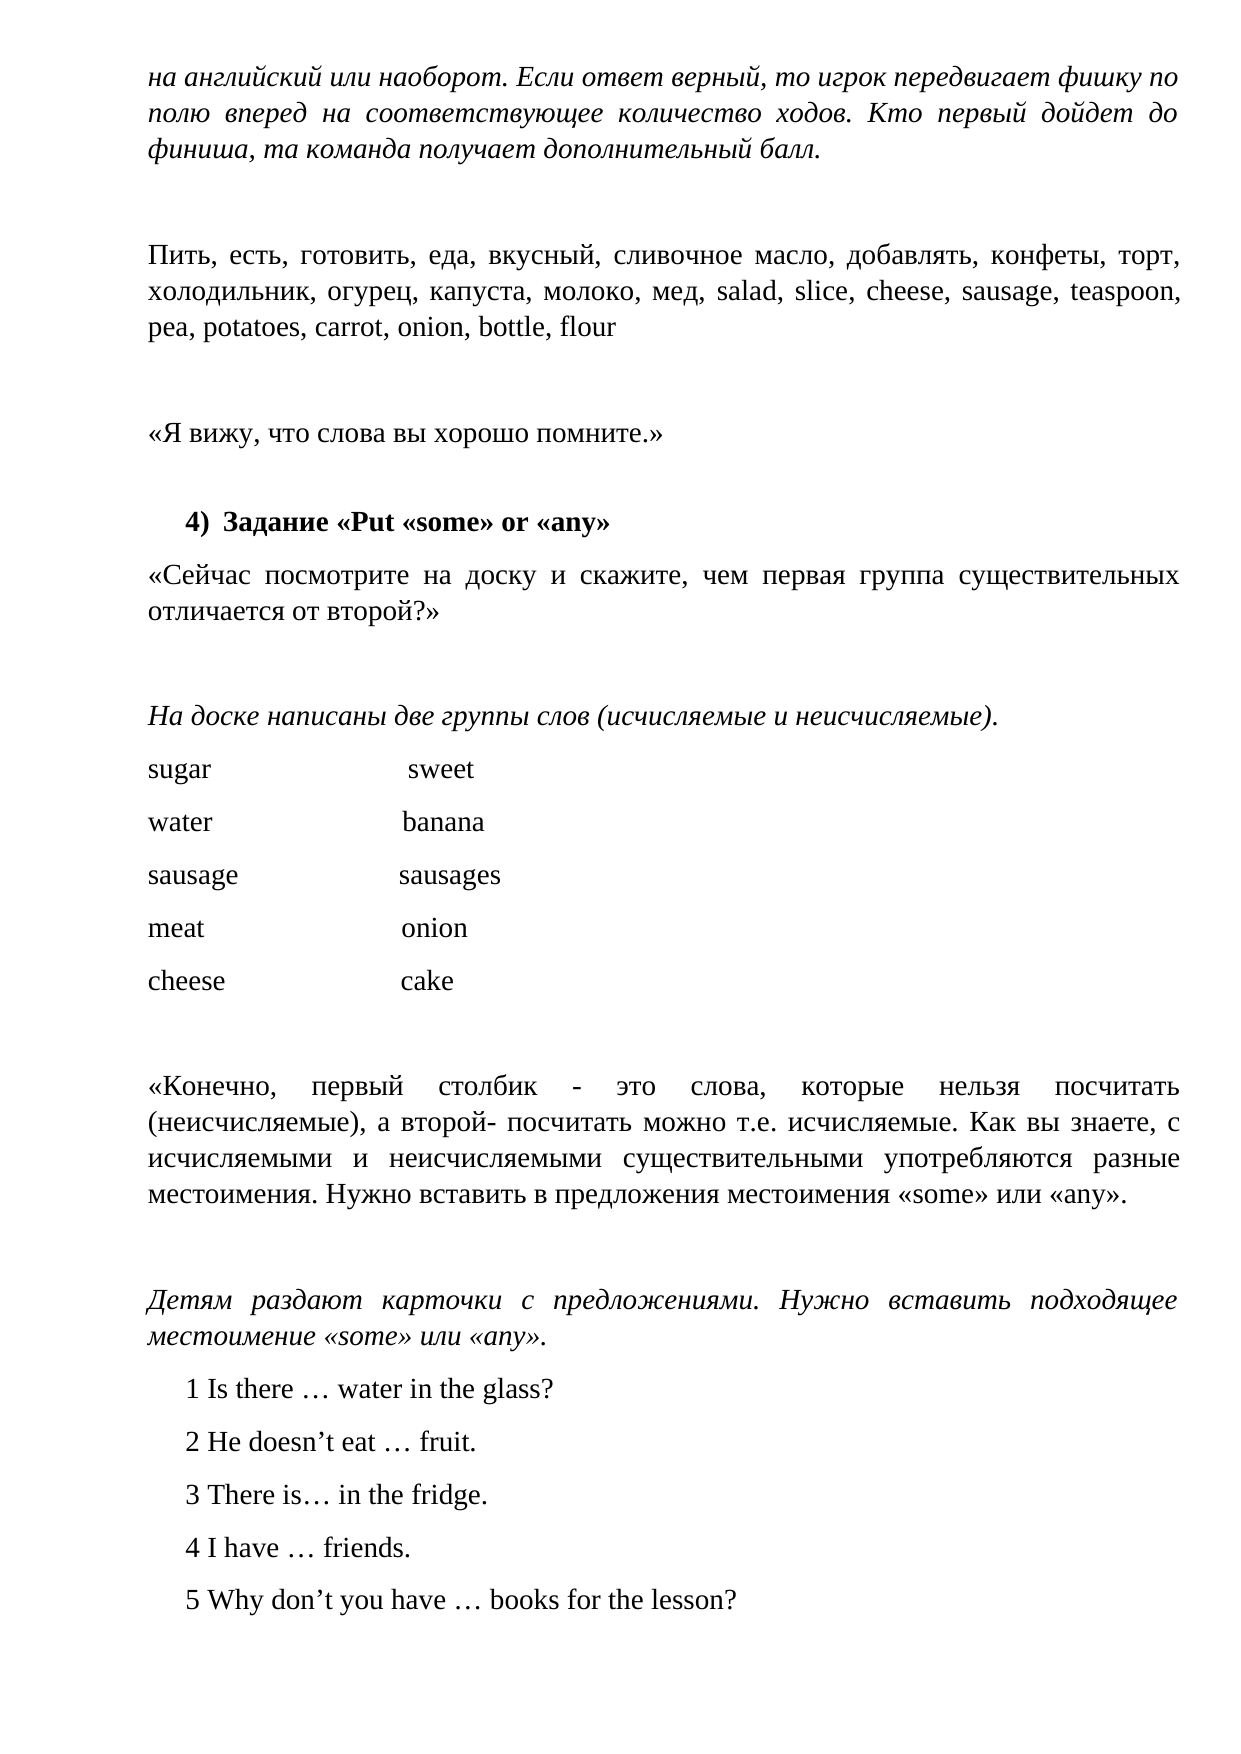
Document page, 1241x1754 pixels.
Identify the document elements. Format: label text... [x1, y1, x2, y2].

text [148, 59, 1181, 165]
text 5 Why don’t you have … books for the lesson? [185, 1582, 1181, 1616]
text sausage sausages [148, 857, 1181, 891]
text 1 Is there … water in the glass? [185, 1371, 1181, 1405]
text sugar sweet [148, 751, 1181, 785]
list Задание «Put «some» or «any» [185, 504, 1181, 537]
text «Конечно, первый столбик - это слова, которые нельзя посчитать (неисчисляемые), а второй- посчитать можно т.е. исчисляемые. Как вы знаете, с исчисляемыми и неисчисляемыми существительными употребляются разные местоимения. Нужно вставить в предложения местоимения «some» или «any». [148, 1068, 1181, 1210]
text «Сейчас посмотрите на доску и скажите, чем первая группа существительных отличается от второй?» [148, 557, 1181, 626]
text 3 There is… in the fridge. [185, 1477, 1181, 1510]
text cheese cake [148, 963, 1181, 996]
text water banana [148, 804, 1181, 838]
text meat onion [148, 910, 1181, 943]
text На доске написаны две группы слов (исчисляемые и неисчисляемые). [148, 698, 1181, 732]
text Пить, есть, готовить, еда, вкусный, сливочное масло, добавлять, конфеты, торт, холодильник, огурец, капуста, молоко, мед, salad, slice, cheese, sausage, teaspoon, pea, potatoes, carrot, onion, bottle, flour [148, 237, 1181, 343]
text Детям раздают карточки с предложениями. Нужно вставить подходящее местоимение «some» или «any». [148, 1282, 1181, 1352]
text «Я вижу, что слова вы хорошо помните.» [148, 415, 1181, 448]
text 4 I have … friends. [185, 1530, 1181, 1563]
text 2 He doesn’t eat … fruit. [185, 1424, 1181, 1458]
